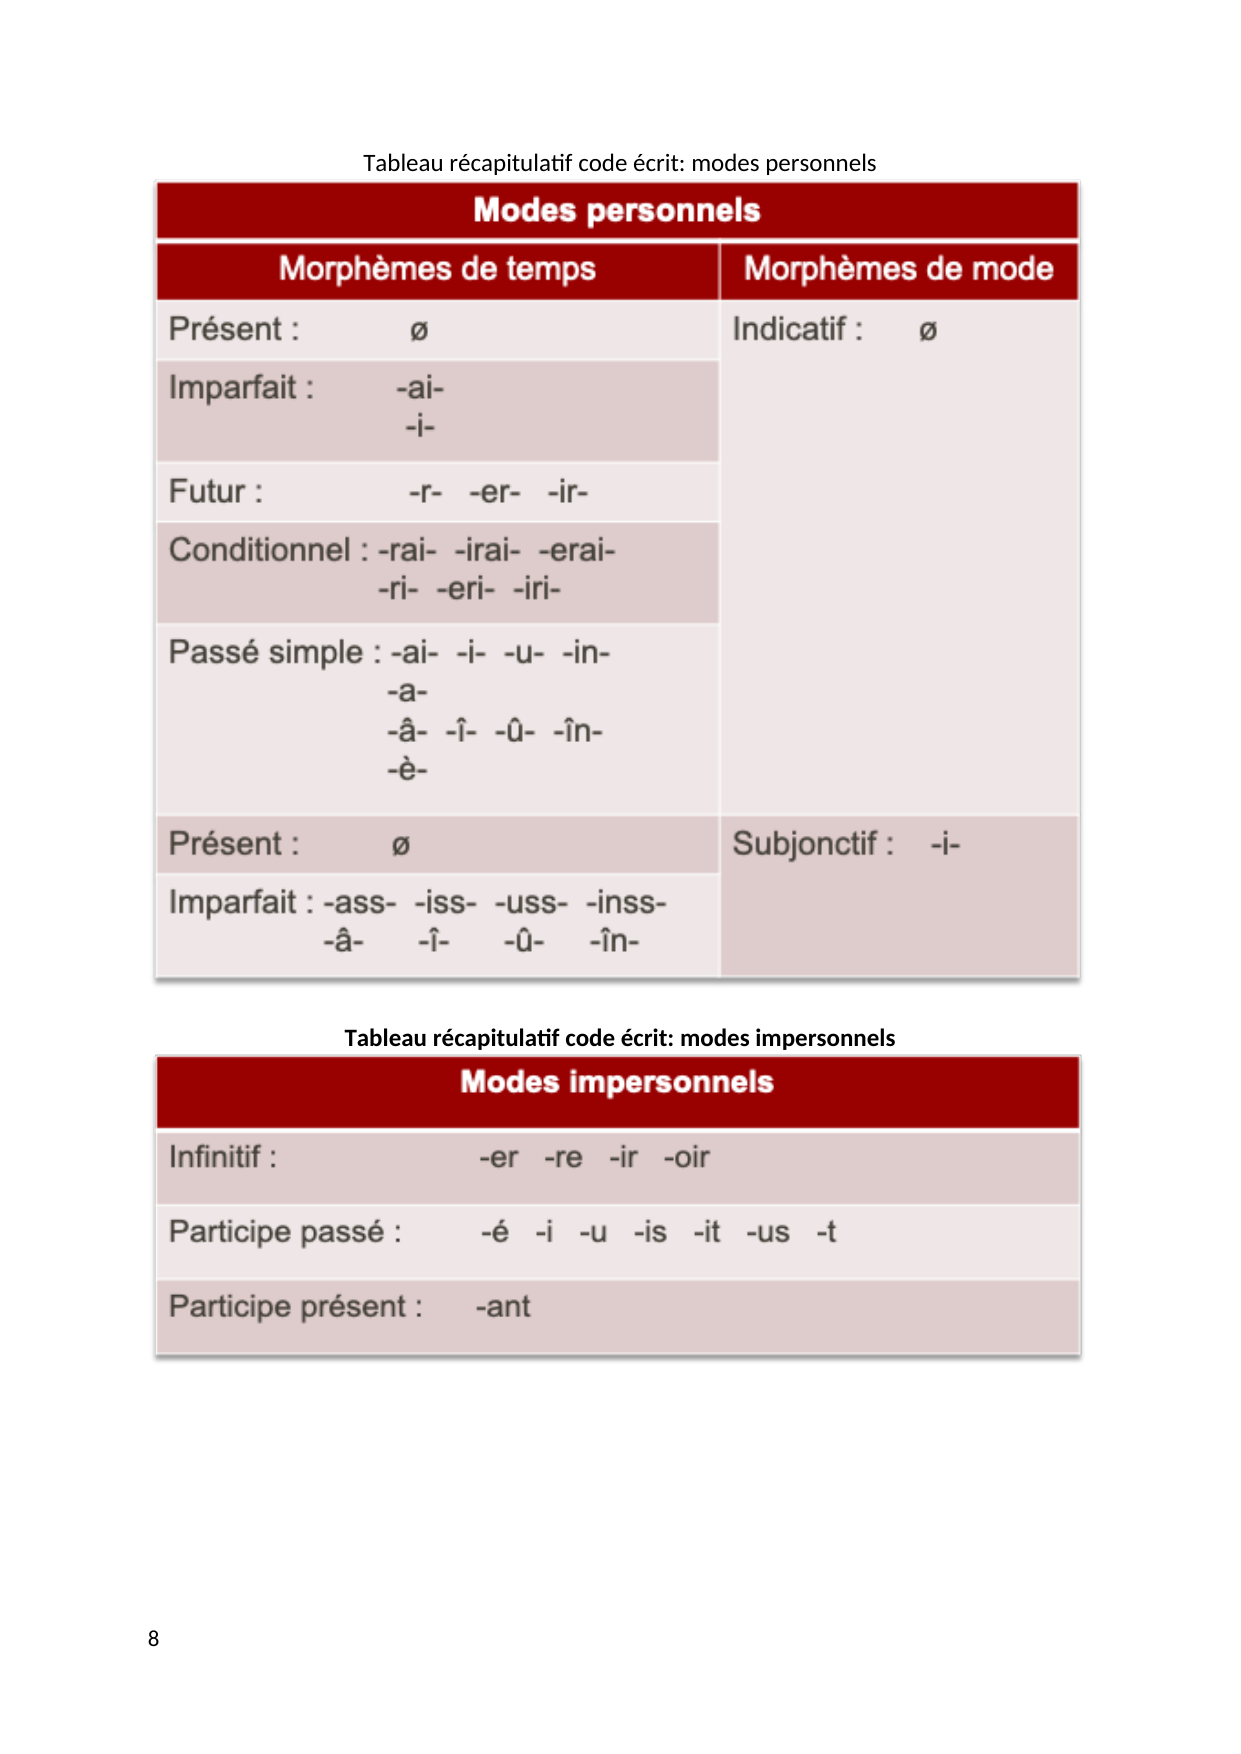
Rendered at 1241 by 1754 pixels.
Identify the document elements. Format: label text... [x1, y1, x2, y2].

text Tableau récapitulatif code écrit: modes personnels [148, 148, 1093, 178]
picture [147, 178, 1092, 992]
text Tableau récapitulatif code écrit: modes impersonnels [148, 1022, 1093, 1053]
picture [147, 1052, 1092, 1368]
